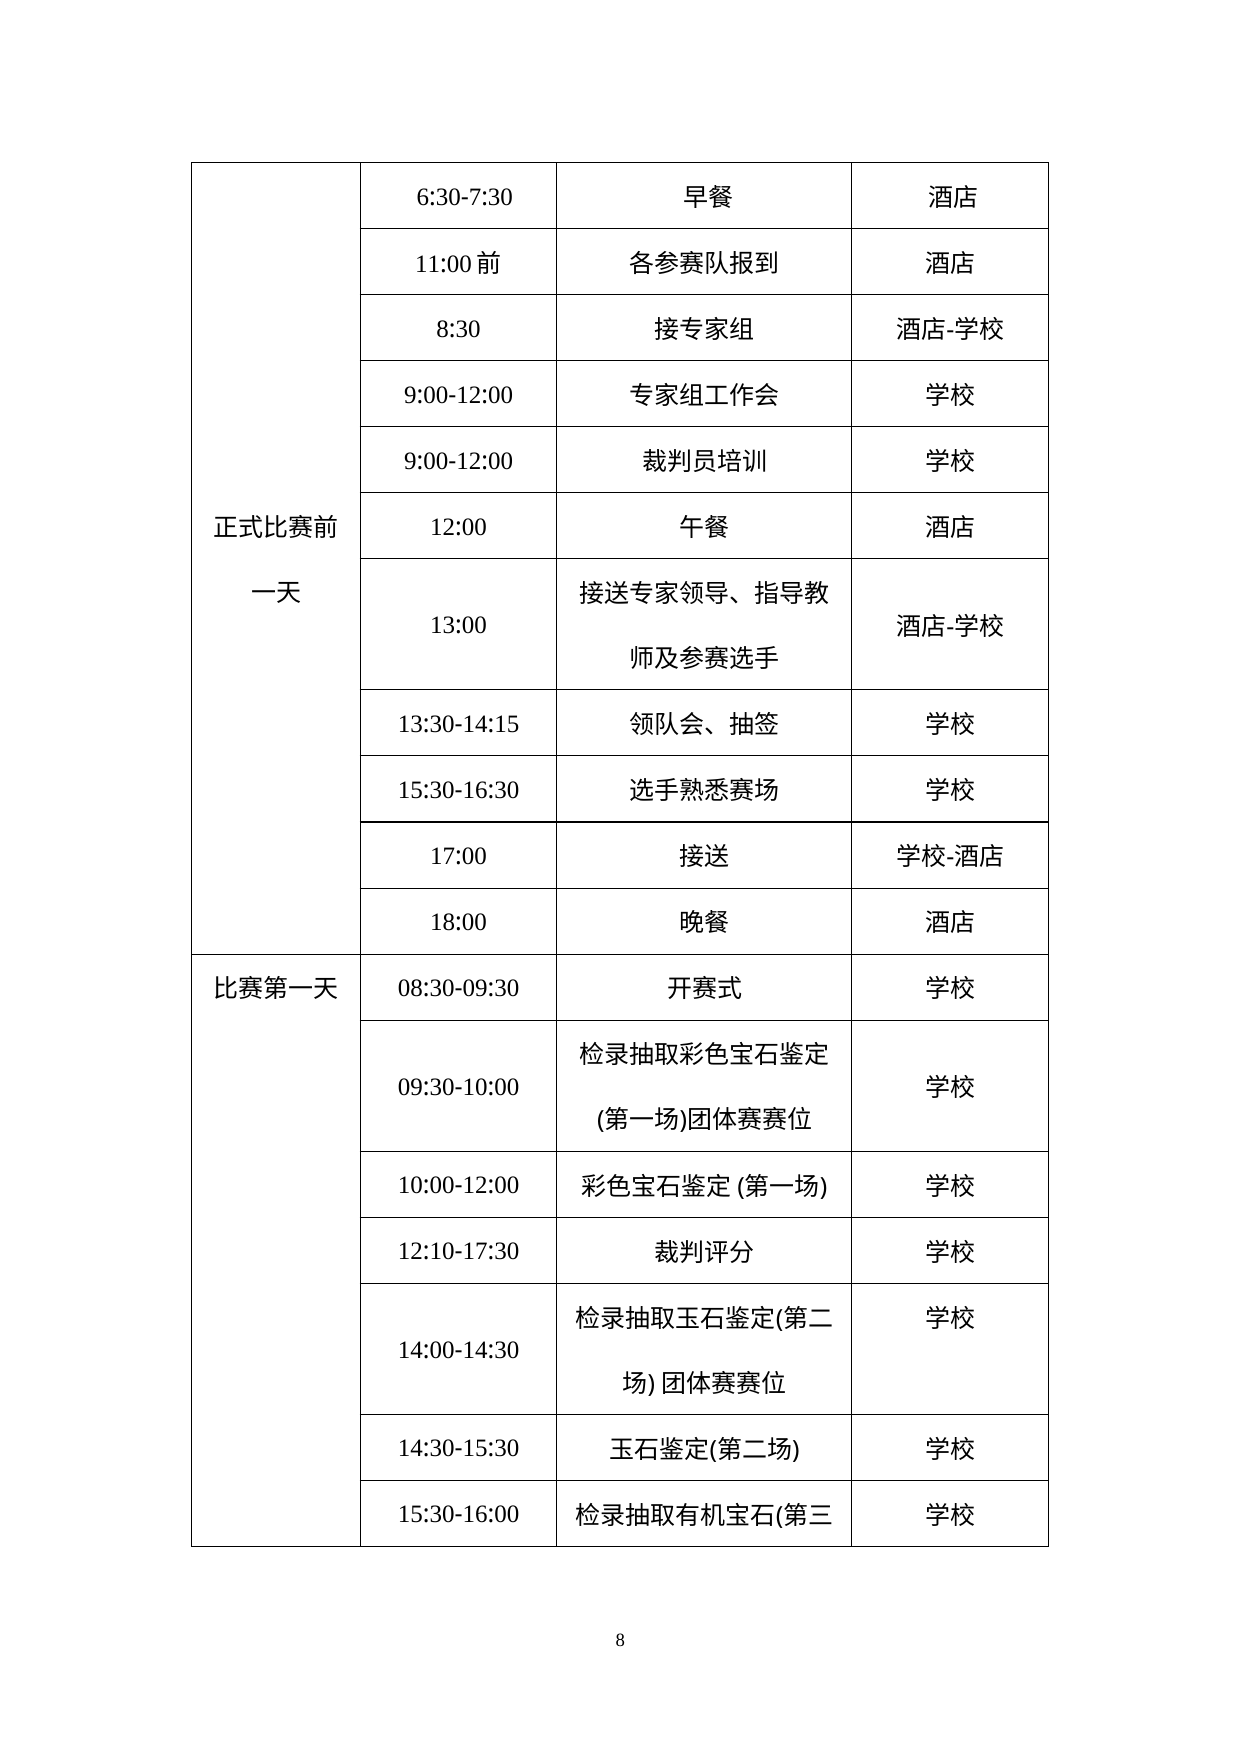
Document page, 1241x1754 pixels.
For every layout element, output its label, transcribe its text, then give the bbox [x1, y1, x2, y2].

table_cell 9:00-12:00 [361, 361, 556, 426]
table_cell 学校 [852, 1021, 1048, 1151]
table_cell 各参赛队报到 [557, 229, 851, 294]
table_cell 9:00-12:00 [361, 427, 556, 492]
table_cell 酒店 [852, 493, 1048, 558]
table_cell 接送 [557, 823, 851, 887]
table_cell 比赛第一天 [192, 955, 360, 1546]
table_cell 学校 [852, 427, 1048, 492]
table_cell 09:30-10:00 [361, 1021, 556, 1151]
table_cell 学校 [852, 756, 1048, 821]
table_cell 午餐 [557, 493, 851, 558]
table_cell 学校 [852, 1218, 1048, 1283]
table_cell 学校 [852, 955, 1048, 1019]
table_cell 学校 [852, 361, 1048, 426]
table_cell 接送专家领导、指导教师及参赛选手 [557, 559, 851, 689]
table_cell 18:00 [361, 889, 556, 953]
table_cell 学校 [852, 690, 1048, 755]
table_cell 玉石鉴定(第二场) [557, 1415, 851, 1480]
table_cell 检录抽取玉石鉴定(第二场) 团体赛赛位 [557, 1284, 851, 1414]
table_cell 12:10-17:30 [361, 1218, 556, 1283]
table_cell 学校-酒店 [852, 823, 1048, 887]
table_cell 检录抽取彩色宝石鉴定 (第一场)团体赛赛位 [557, 1021, 851, 1151]
table_cell 接专家组 [557, 295, 851, 360]
table_cell 检录抽取有机宝石(第三场)团体赛赛位 [557, 1481, 851, 1546]
table_cell 13:00 [361, 559, 556, 689]
table_cell 酒店 [852, 889, 1048, 953]
table_cell 学校 [852, 1284, 1048, 1414]
table_cell 15:30-16:00 [361, 1481, 556, 1546]
table_cell 裁判员培训 [557, 427, 851, 492]
table_cell 12:00 [361, 493, 556, 558]
table_cell 专家组工作会 [557, 361, 851, 426]
table_cell 17:00 [361, 823, 556, 887]
table_cell 酒店 [852, 163, 1048, 228]
table_cell 学校 [852, 1415, 1048, 1480]
table_cell 6:30-7:30 [361, 163, 556, 228]
table_cell 11:00前 [361, 229, 556, 294]
table_cell 彩色宝石鉴定 (第一场) [557, 1152, 851, 1217]
table_cell 15:30-16:30 [361, 756, 556, 821]
table_cell 裁判评分 [557, 1218, 851, 1283]
table_cell 选手熟悉赛场 [557, 756, 851, 821]
table_cell 14:00-14:30 [361, 1284, 556, 1414]
table_cell 领队会、抽签 [557, 690, 851, 755]
table_cell 酒店-学校 [852, 559, 1048, 689]
table_cell 开赛式 [557, 955, 851, 1019]
table_cell 学校 [852, 1481, 1048, 1546]
table_cell 早餐 [557, 163, 851, 228]
table_cell 13:30-14:15 [361, 690, 556, 755]
table_cell 正式比赛前一天 [192, 163, 360, 953]
table_cell 酒店-学校 [852, 295, 1048, 360]
table_cell 14:30-15:30 [361, 1415, 556, 1480]
table_cell 08:30-09:30 [361, 955, 556, 1019]
table_cell 学校 [852, 1152, 1048, 1217]
table_cell 8:30 [361, 295, 556, 360]
table_cell 酒店 [852, 229, 1048, 294]
table_cell 晚餐 [557, 889, 851, 953]
table_cell 10:00-12:00 [361, 1152, 556, 1217]
